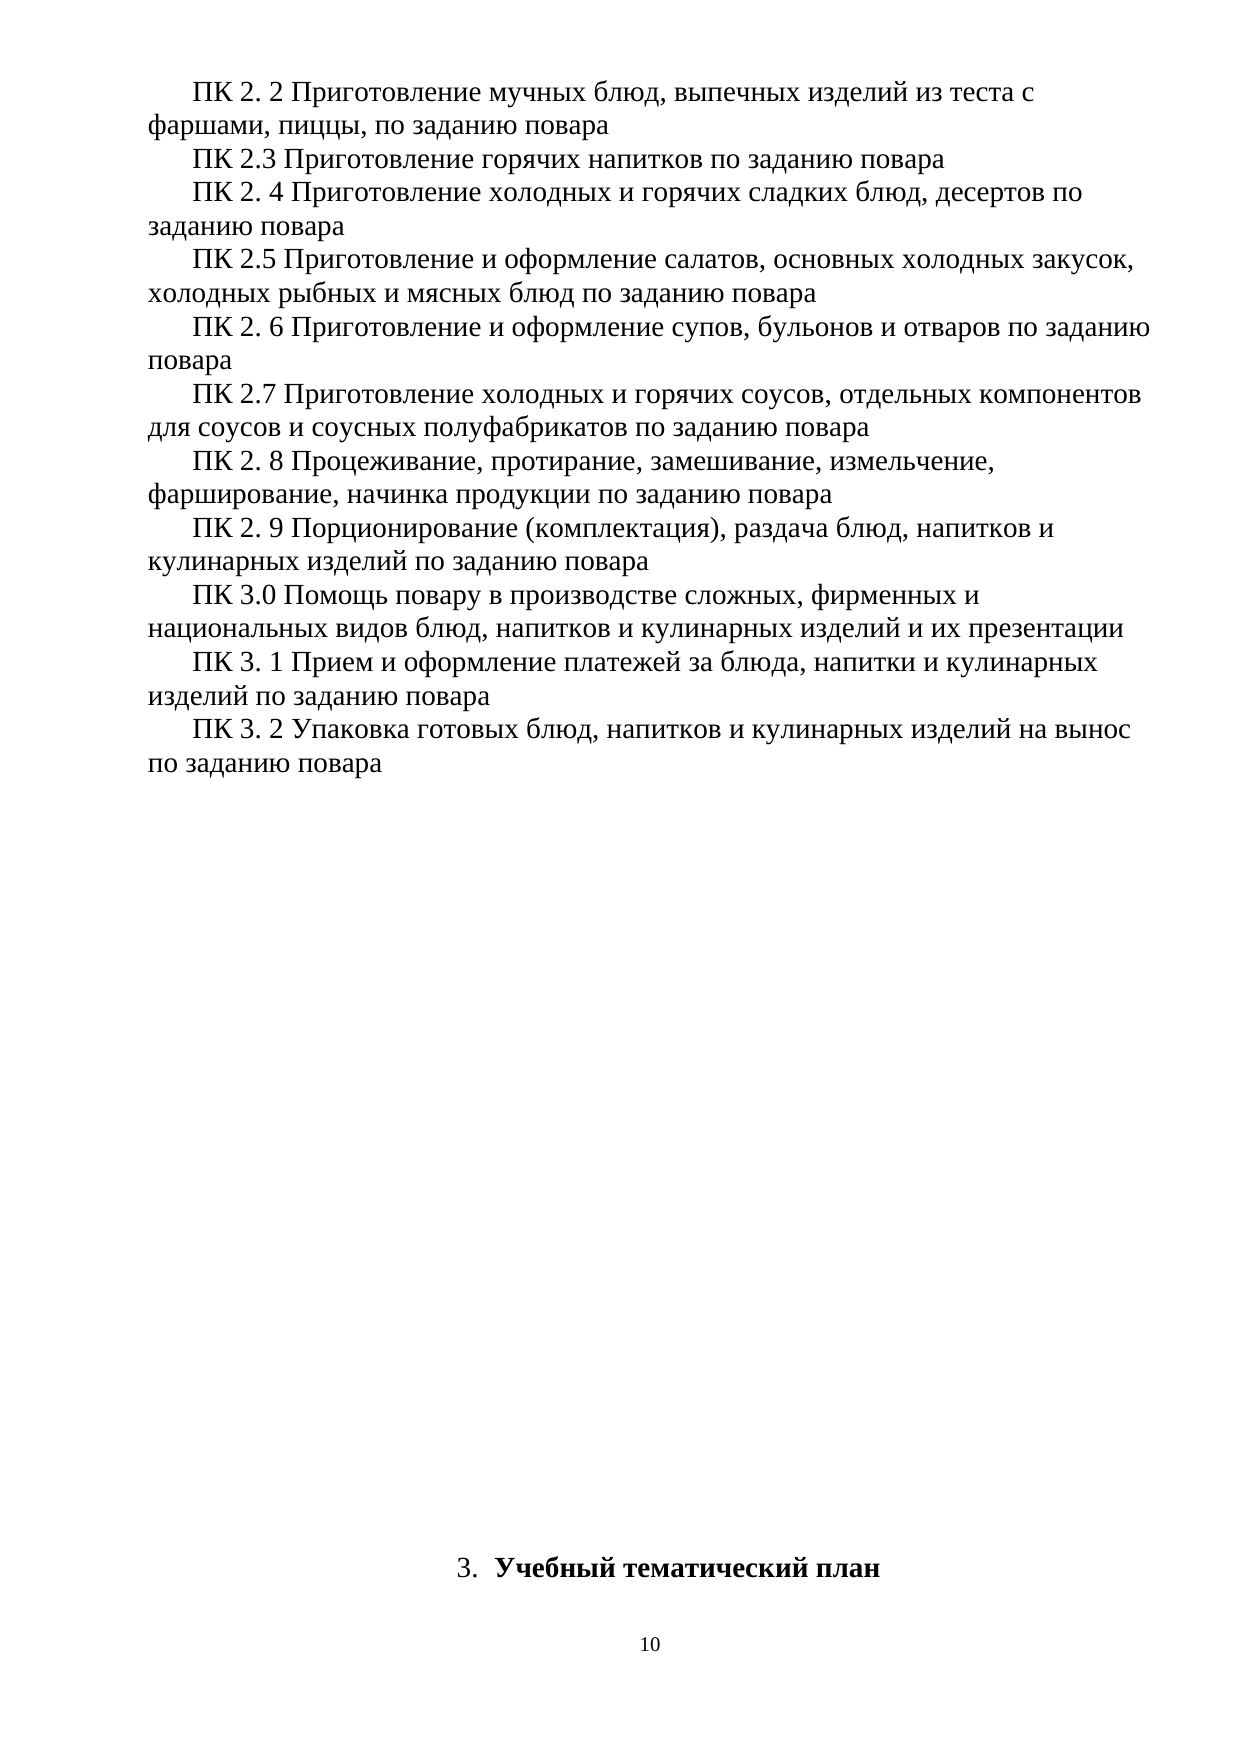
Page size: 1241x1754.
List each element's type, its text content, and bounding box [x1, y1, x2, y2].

text ПК 2.5 Приготовление и оформление салатов, основных холодных закусок, холодных рыбных и мясных блюд по заданию повара [148, 242, 1152, 309]
text ПК 3. 2 Упаковка готовых блюд, напитков и кулинарных изделий на вынос по заданию повара [148, 711, 1152, 778]
text ПК 3.0 Помощь повару в производстве сложных, фирменных и национальных видов блюд, напитков и кулинарных изделий и их презентации [148, 577, 1152, 644]
text ПК 2. 4 Приготовление холодных и горячих сладких блюд, десертов по заданию повара [148, 174, 1152, 242]
text ПК 2.3 Приготовление горячих напитков по заданию повара [148, 141, 1152, 174]
text ПК 2. 6 Приготовление и оформление супов, бульонов и отваров по заданию повара [148, 309, 1152, 376]
text ПК 2. 8 Процеживание, протирание, замешивание, измельчение, фарширование, начинка продукции по заданию повара [148, 443, 1152, 510]
text ПК 2. 2 Приготовление мучных блюд, выпечных изделий из теста с фаршами, пиццы, по заданию повара [148, 74, 1152, 141]
text ПК 2. 9 Порционирование (комплектация), раздача блюд, напитков и кулинарных изделий по заданию повара [148, 510, 1152, 577]
text ПК 2.7 Приготовление холодных и горячих соусов, отдельных компонентов для соусов и соусных полуфабрикатов по заданию повара [148, 376, 1152, 443]
text ПК 3. 1 Прием и оформление платежей за блюда, напитки и кулинарных изделий по заданию повара [148, 644, 1152, 711]
list Учебный тематический план [185, 1550, 1152, 1583]
